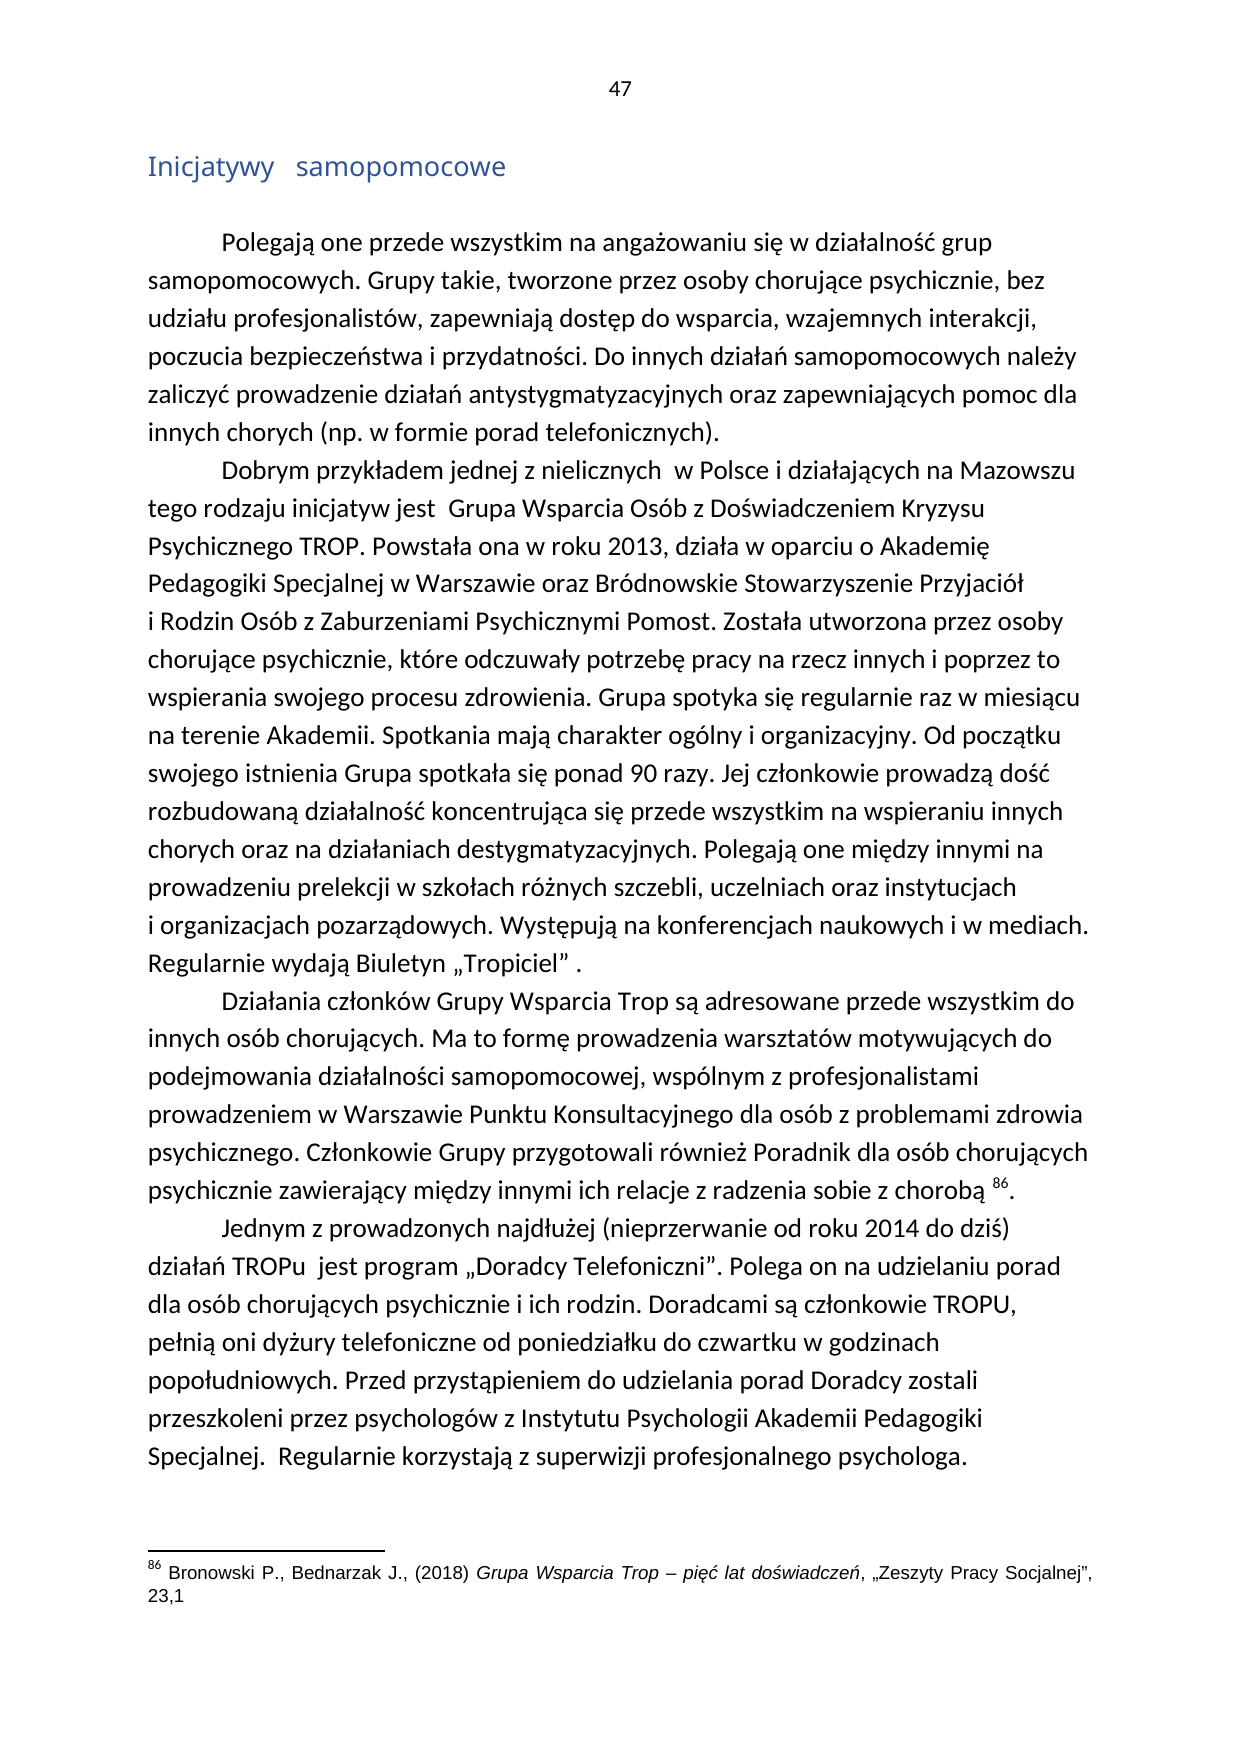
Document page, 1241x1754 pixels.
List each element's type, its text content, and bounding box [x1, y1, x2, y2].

text Polegają one przede wszystkim na angażowaniu się w działalność grup samopomocowych. Grupy takie, tworzone przez osoby chorujące psychicznie, bez udziału profesjonalistów, zapewniają dostęp do wsparcia, wzajemnych interakcji, poczucia bezpieczeństwa i przydatności. Do innych działań samopomocowych należy zaliczyć prowadzenie działań antystygmatyzacyjnych oraz zapewniających pomoc dla innych chorych (np. w formie porad telefonicznych). [148, 225, 1093, 448]
text Działania członków Grupy Wsparcia Trop są adresowane przede wszystkim do innych osób chorujących. Ma to formę prowadzenia warsztatów motywujących do podejmowania działalności samopomocowej, wspólnym z profesjonalistami prowadzeniem w Warszawie Punktu Konsultacyjnego dla osób z problemami zdrowia psychicznego. Członkowie Grupy przygotowali również Poradnik dla osób chorujących psychicznie zawierający między innymi ich relacje z radzenia sobie z chorobą . [148, 984, 1093, 1206]
subtitle Inicjatywy samopomocowe [148, 148, 1093, 184]
text Dobrym przykładem jednej z nielicznych w Polsce i działających na Mazowszu tego rodzaju inicjatyw jest Grupa Wsparcia Osób z Doświadczeniem Kryzysu Psychicznego TROP. Powstała ona w roku 2013, działa w oparciu o Akademię Pedagogiki Specjalnej w Warszawie oraz Bródnowskie Stowarzyszenie Przyjaciół i Rodzin Osób z Zaburzeniami Psychicznymi Pomost. Została utworzona przez osoby chorujące psychicznie, które odczuwały potrzebę pracy na rzecz innych i poprzez to wspierania swojego procesu zdrowienia. Grupa spotyka się regularnie raz w miesiącu na terenie Akademii. Spotkania mają charakter ogólny i organizacyjny. Od początku swojego istnienia Grupa spotkała się ponad 90 razy. Jej członkowie prowadzą dość rozbudowaną działalność koncentrująca się przede wszystkim na wspieraniu innych chorych oraz na działaniach destygmatyzacyjnych. Polegają one między innymi na prowadzeniu prelekcji w szkołach różnych szczebli, uczelniach oraz instytucjach i organizacjach pozarządowych. Występują na konferencjach naukowych i w mediach. Regularnie wydają Biuletyn „Tropiciel” . [148, 453, 1093, 979]
text Jednym z prowadzonych najdłużej (nieprzerwanie od roku 2014 do dziś) działań TROPu jest program „Doradcy Telefoniczni”. Polega on na udzielaniu porad dla osób chorujących psychicznie i ich rodzin. Doradcami są członkowie TROPU, pełnią oni dyżury telefoniczne od poniedziałku do czwartku w godzinach popołudniowych. Przed przystąpieniem do udzielania porad Doradcy zostali przeszkoleni przez psychologów z Instytutu Psychologii Akademii Pedagogiki Specjalnej. Regularnie korzystają z superwizji profesjonalnego psychologa. [148, 1211, 1093, 1472]
